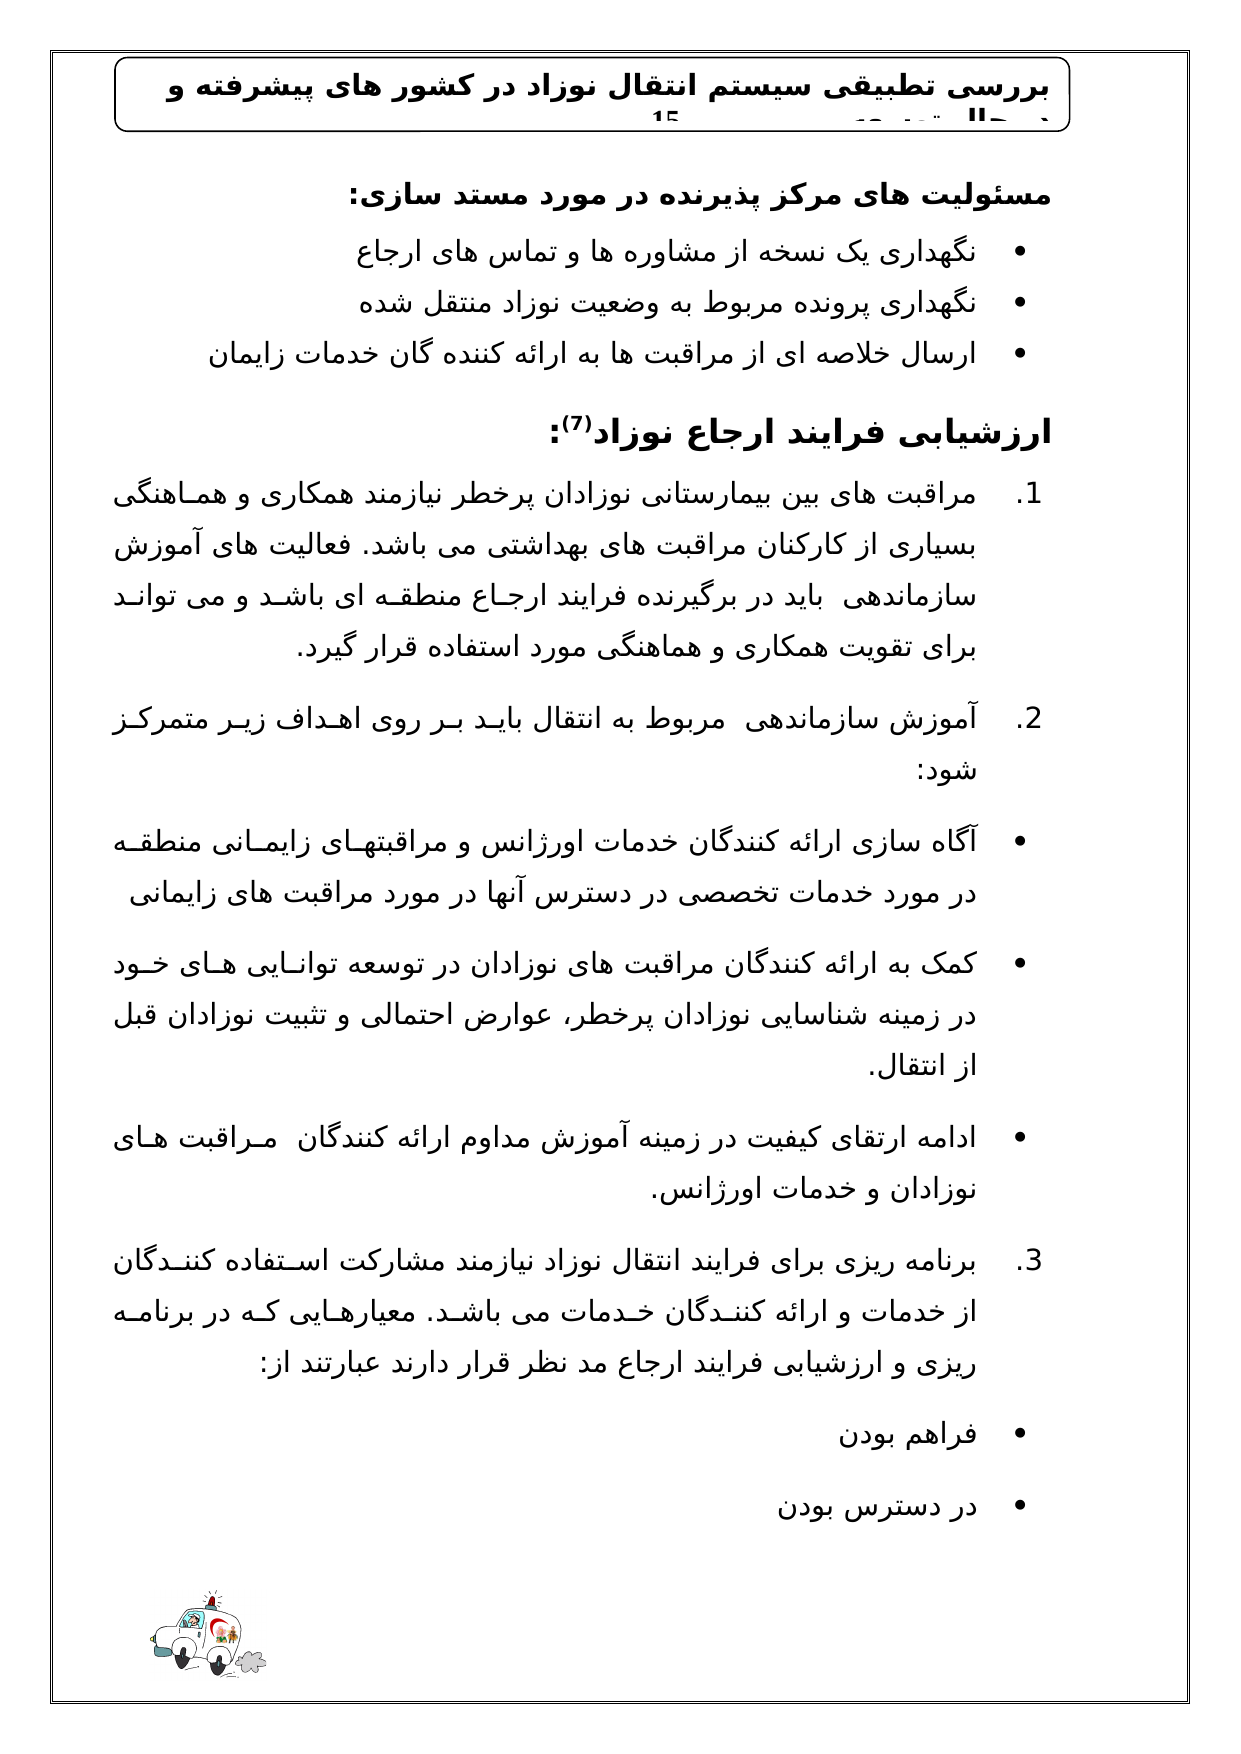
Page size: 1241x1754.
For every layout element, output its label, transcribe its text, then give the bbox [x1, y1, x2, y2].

list مراقبت های بین بیمارستانی نوزادان پرخطر نیازمند همکاری و هماهنگی بسیاری از کارکنان مراقبت های بهداشتی می باشد. فعالیت های آموزش سازماندهی باید در برگیرنده فرایند ارجاع منطقه ای باشد و می تواند برای تقویت همکاری و هماهنگی مورد استفاده قرار گیرد. [112, 477, 1015, 663]
list ارسال خلاصه ای از مراقبت ها به ارائه کننده گان خدمات زایمان [112, 336, 1015, 370]
list در دسترس بودن [112, 1488, 1015, 1522]
list کمک به ارائه کنندگان مراقبت های نوزادان در توسعه توانایی های خود در زمینه شناسایی نوزادان پرخطر، عوارض احتمالی و تثبیت نوزادان قبل از انتقال. [112, 947, 1015, 1082]
list نگهداری پرونده مربوط به وضعیت نوزاد منتقل شده [112, 285, 1015, 319]
picture [149, 1589, 267, 1681]
list برنامه ریزی برای فرایند انتقال نوزاد نیازمند مشارکت استفاده کنندگان از خدمات و ارائه کنندگان خدمات می باشد. معیارهایی که در برنامه ریزی و ارزشیابی فرایند ارجاع مد نظر قرار دارند عبارتند از: [112, 1243, 1015, 1379]
list آگاه سازی ارائه کنندگان خدمات اورژانس و مراقبتهای زایمانی منطقه در مورد خدمات تخصصی در دسترس آنها در مورد مراقبت های زایمانی [112, 824, 1015, 909]
list آموزش سازماندهی مربوط به انتقال باید بر روی اهداف زیر متمرکز شود: [112, 701, 1015, 786]
subtitle ارزشیابی فرایند ارجاع نوزاد(7): [112, 412, 1053, 451]
list نگهداری یک نسخه از مشاوره ها و تماس های ارجاع [112, 234, 1015, 268]
list ادامه ارتقای کیفیت در زمینه آموزش مداوم ارائه کنندگان مراقبت های نوزادان و خدمات اورژانس. [112, 1120, 1015, 1205]
subtitle مسئولیت های مرکز پذیرنده در مورد مستد سازی: [112, 177, 1053, 211]
list فراهم بودن [112, 1417, 1015, 1451]
